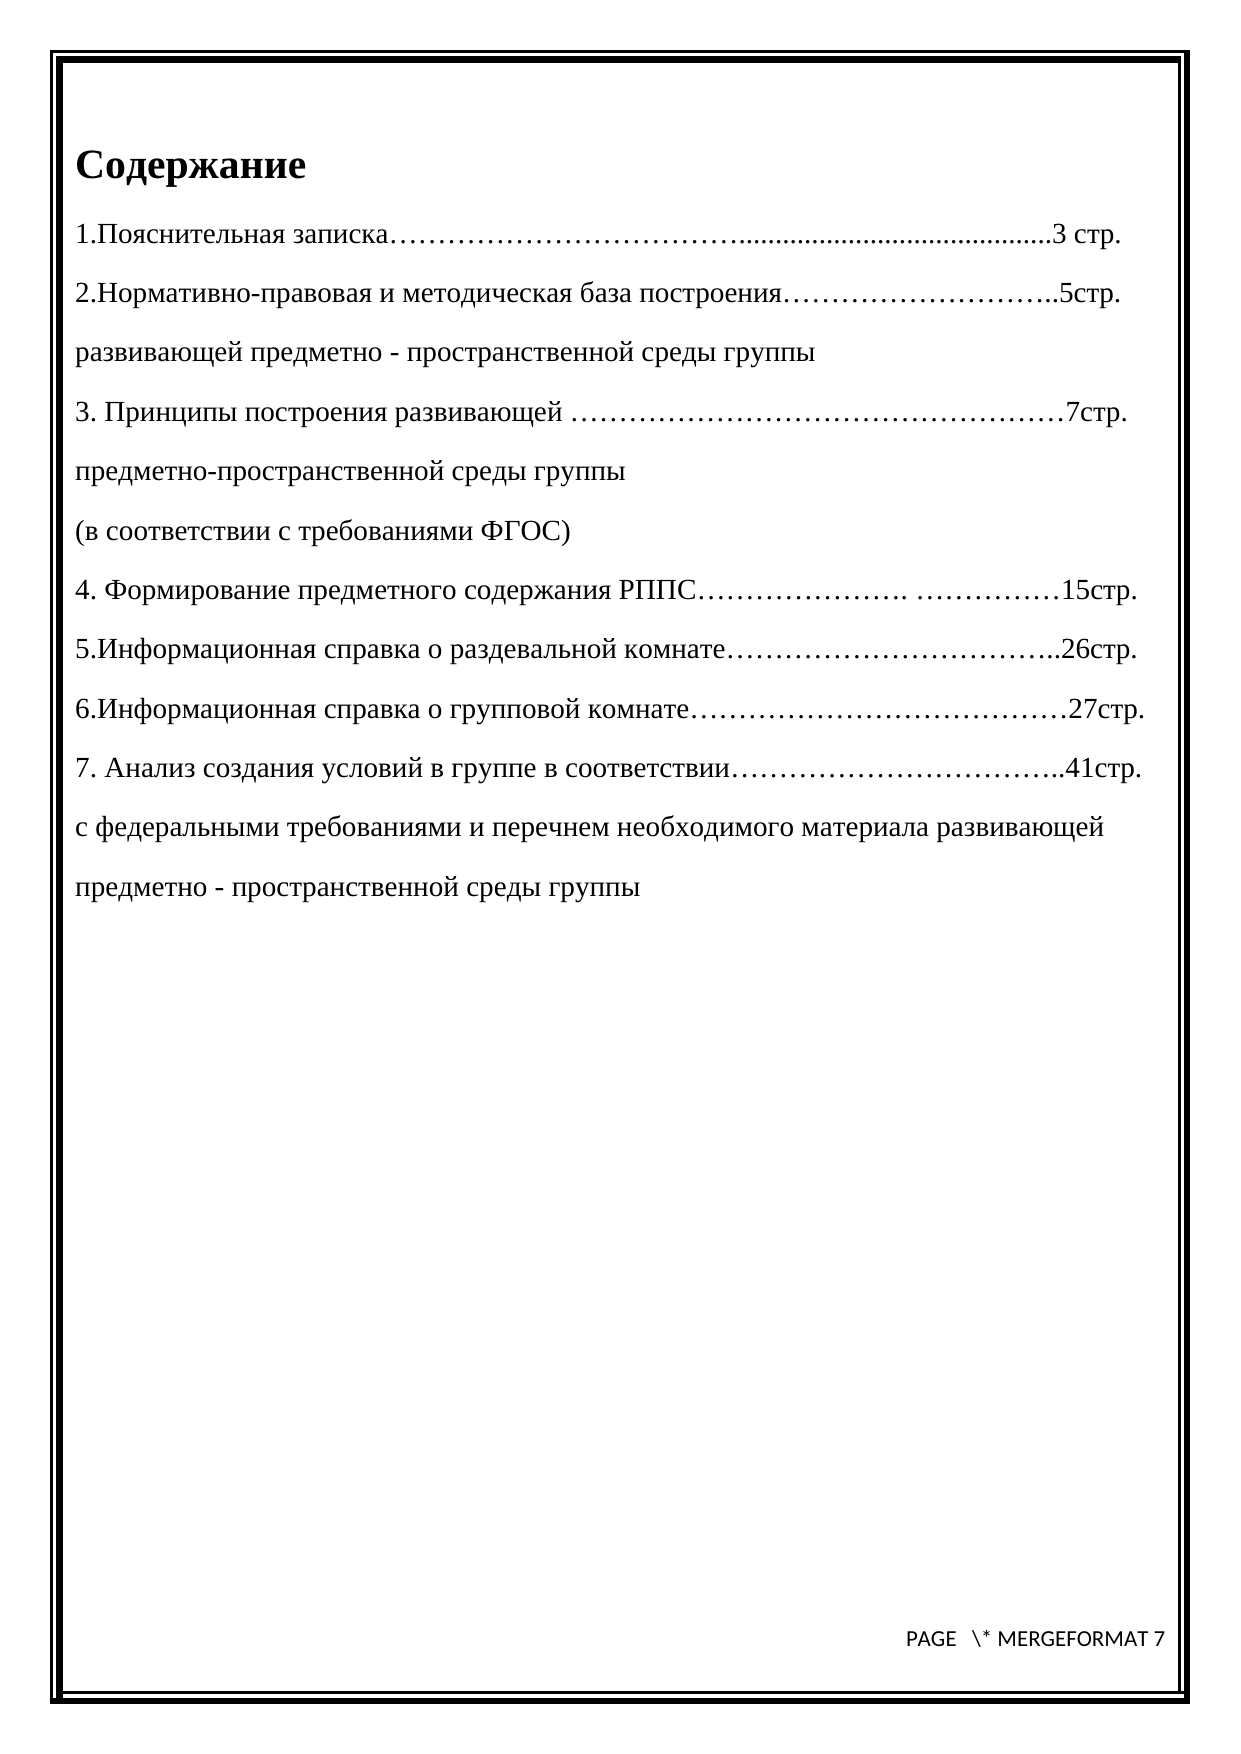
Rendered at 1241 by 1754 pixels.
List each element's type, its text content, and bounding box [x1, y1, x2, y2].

text 7. Анализ создания условий в группе в соответствии……………………………..41стр. [75, 750, 1165, 784]
text предметно - пространственной среды группы [75, 869, 1165, 902]
text 1.Пояснительная записка………………………………...........................................3 стр. [75, 216, 1165, 249]
text с федеральными требованиями и перечнем необходимого материала развивающей [75, 809, 1165, 843]
text (в соответствии с требованиями ФГОС) [75, 513, 1165, 546]
text 6.Информационная справка о групповой комнате…………………………………27стр. [75, 691, 1165, 724]
text предметно-пространственной среды группы [75, 453, 1165, 487]
text 4. Формирование предметного содержания РППС…………………. ……………15стр. [75, 572, 1165, 606]
text 5.Информационная справка о раздевальной комнате……………………………..26стр. [75, 631, 1165, 665]
text развивающей предметно - пространственной среды группы [75, 334, 1165, 368]
text 3. Принципы построения развивающей ……………………………………………7стр. [75, 394, 1165, 427]
text 2.Нормативно-правовая и методическая база построения………………………..5стр. [75, 275, 1165, 309]
text Содержание [75, 140, 1165, 188]
